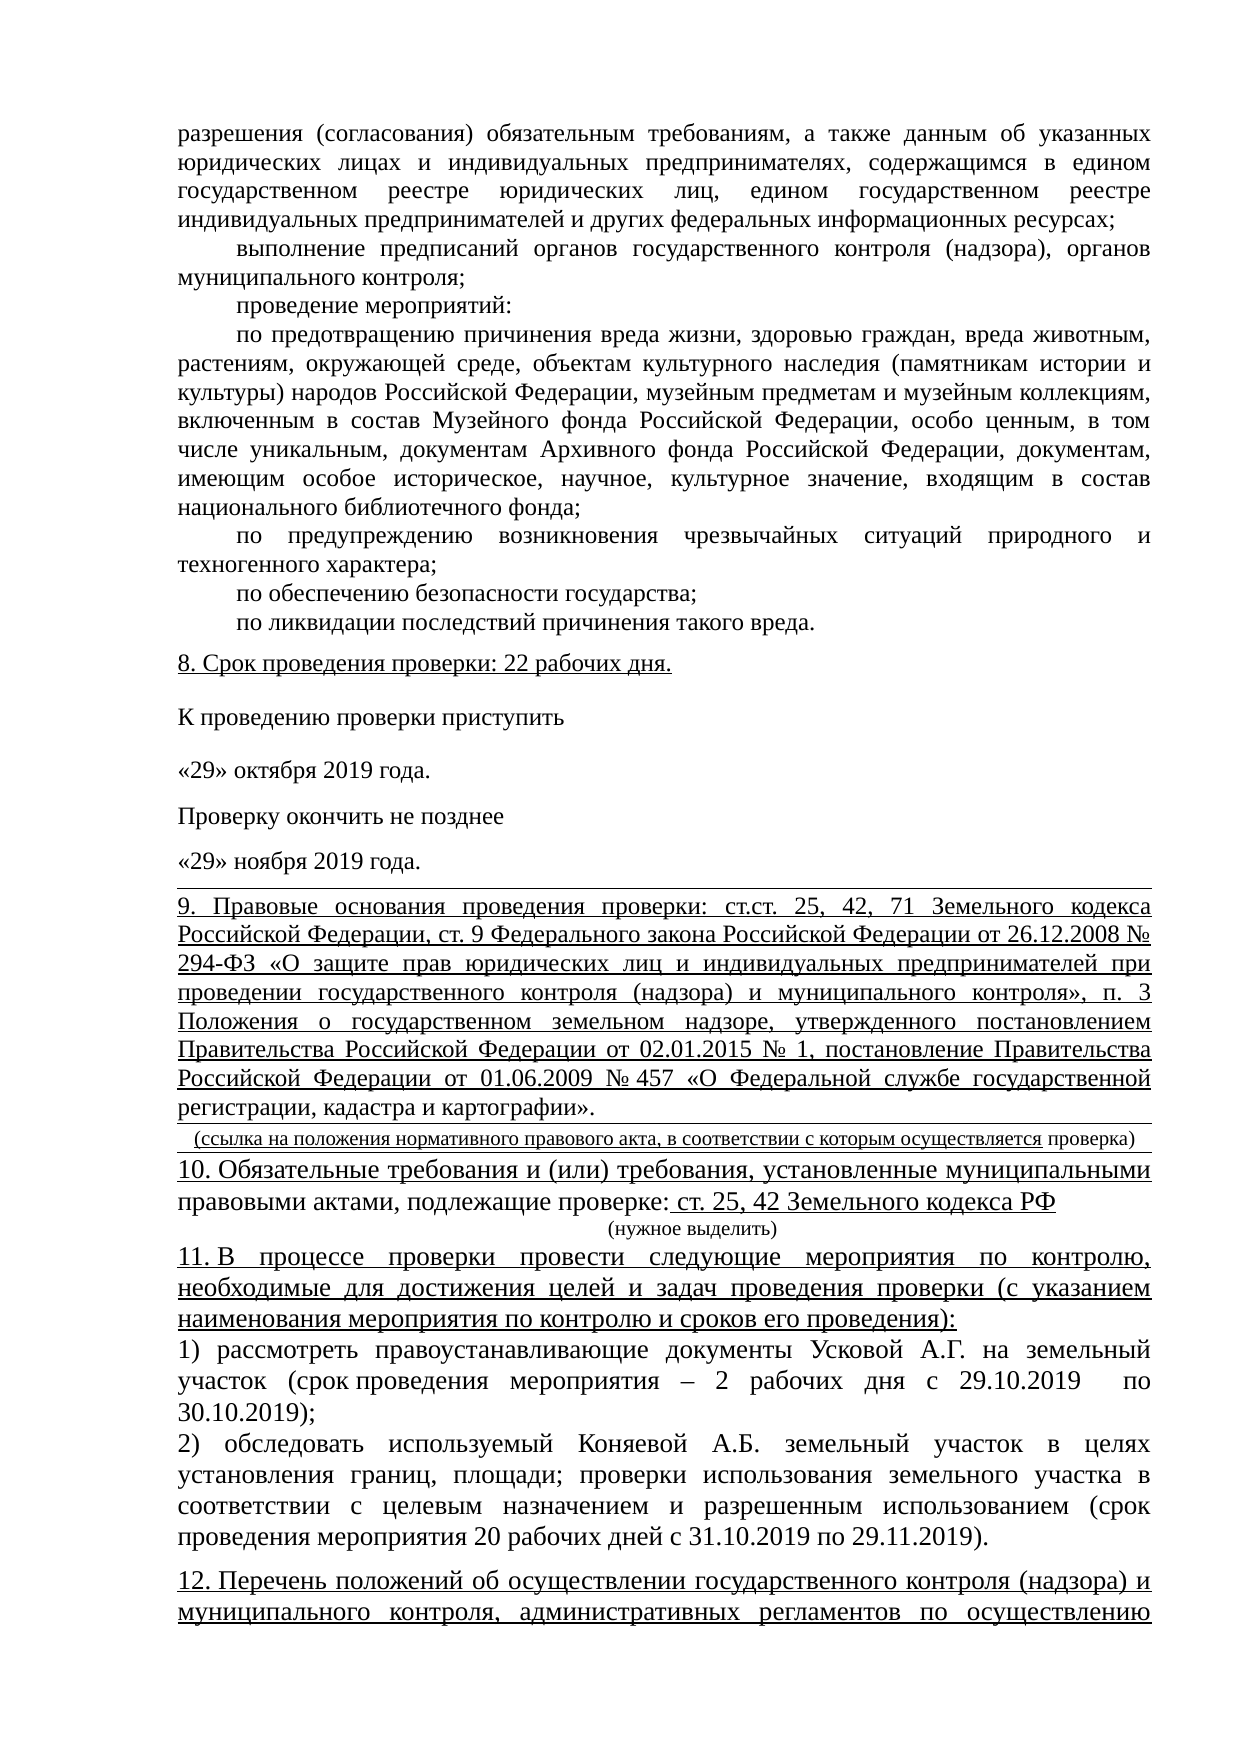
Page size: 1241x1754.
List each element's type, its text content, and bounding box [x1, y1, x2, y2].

text (ссылка на положения нормативного правового акта, в соответствии с которым осуществляется проверка) [177, 1124, 1152, 1152]
text 2) обследовать используемый Коняевой А.Б. земельный участок в целях установления границ, площади; проверки использования земельного участка в соответствии с целевым назначением и разрешенным использованием (срок проведения мероприятия 20 рабочих дней с 31.10.2019 по 29.11.2019). [177, 1427, 1152, 1551]
text 11. В процессе проверки провести следующие мероприятия по контролю, необходимые для достижения целей и задач проведения проверки (с указанием наименования мероприятия по контролю и сроков его проведения): [177, 1240, 1152, 1298]
text 11. В процессе проверки провести следующие мероприятия по контролю, необходимые для достижения целей и задач проведения проверки (с указанием наименования мероприятия по контролю и сроков его проведения): [177, 1299, 1152, 1333]
text «29» ноября 2019 года. [177, 846, 1152, 875]
text 1) рассмотреть правоустанавливающие документы Усковой А.Г. на земельный участок (срок проведения мероприятия – 2 рабочих дня с 29.10.2019 по 30.10.2019); [177, 1333, 1152, 1427]
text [177, 1592, 1152, 1622]
text (нужное выделить) [177, 1216, 1152, 1240]
text по предотвращению причинения вреда жизни, здоровью граждан, вреда животным, растениям, окружающей среде, объектам культурного наследия (памятникам истории и культуры) народов Российской Федерации, музейным предметам и музейным коллекциям, включенным в состав Музейного фонда Российской Федерации, особо ценным, в том числе уникальным, документам Архивного фонда Российской Федерации, документам, имеющим особое историческое, научное, культурное значение, входящим в состав национального библиотечного фонда; [177, 319, 1152, 521]
text по предупреждению возникновения чрезвычайных ситуаций природного и техногенного характера; [177, 521, 1152, 578]
text по обеспечению безопасности государства; [177, 578, 1152, 607]
text 9. Правовые основания проведения проверки: ст.ст. 25, 42, 71 Земельного кодекса Российской Федерации, ст. 9 Федерального закона Российской Федерации от 26.12.2008 № 294-ФЗ «О защите прав юридических лиц и индивидуальных предпринимателей при проведении государственного контроля (надзора) и муниципального контроля», п. 3 Положения о государственном земельном надзоре, утвержденного постановлением Правительства Российской Федерации от 02.01.2015 № 1, постановление Правительства Российской Федерации от 01.06.2009 № 457 «О Федеральной службе государственной регистрации, кадастра и картографии». [177, 1060, 1152, 1121]
text выполнение предписаний органов государственного контроля (надзора), органов муниципального контроля; [177, 233, 1152, 291]
text 10. Обязательные требования и (или) требования, установленные муниципальными правовыми актами, подлежащие проверке: ст. 25, 42 Земельного кодекса РФ [177, 1182, 1152, 1216]
text К проведению проверки приступить [177, 702, 1152, 731]
text «29» октября 2019 года. [177, 756, 1152, 784]
text Проверку окончить не позднее [177, 801, 1152, 830]
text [177, 118, 1152, 233]
text по ликвидации последствий причинения такого вреда. [177, 607, 1152, 636]
text 9. Правовые основания проведения проверки: ст.ст. 25, 42, 71 Земельного кодекса Российской Федерации, ст. 9 Федерального закона Российской Федерации от 26.12.2008 № 294-ФЗ «О защите прав юридических лиц и индивидуальных предпринимателей при проведении государственного контроля (надзора) и муниципального контроля», п. 3 Положения о государственном земельном надзоре, утвержденного постановлением Правительства Российской Федерации от 02.01.2015 № 1, постановление Правительства Российской Федерации от 01.06.2009 № 457 «О Федеральной службе государственной регистрации, кадастра и картографии». [177, 917, 1152, 973]
text 8. Срок проведения проверки: 22 рабочих дня. [177, 648, 1152, 677]
text 10. Обязательные требования и (или) требования, установленные муниципальными правовыми актами, подлежащие проверке: ст. 25, 42 Земельного кодекса РФ [177, 1153, 1152, 1181]
text проведение мероприятий: [177, 291, 1152, 319]
